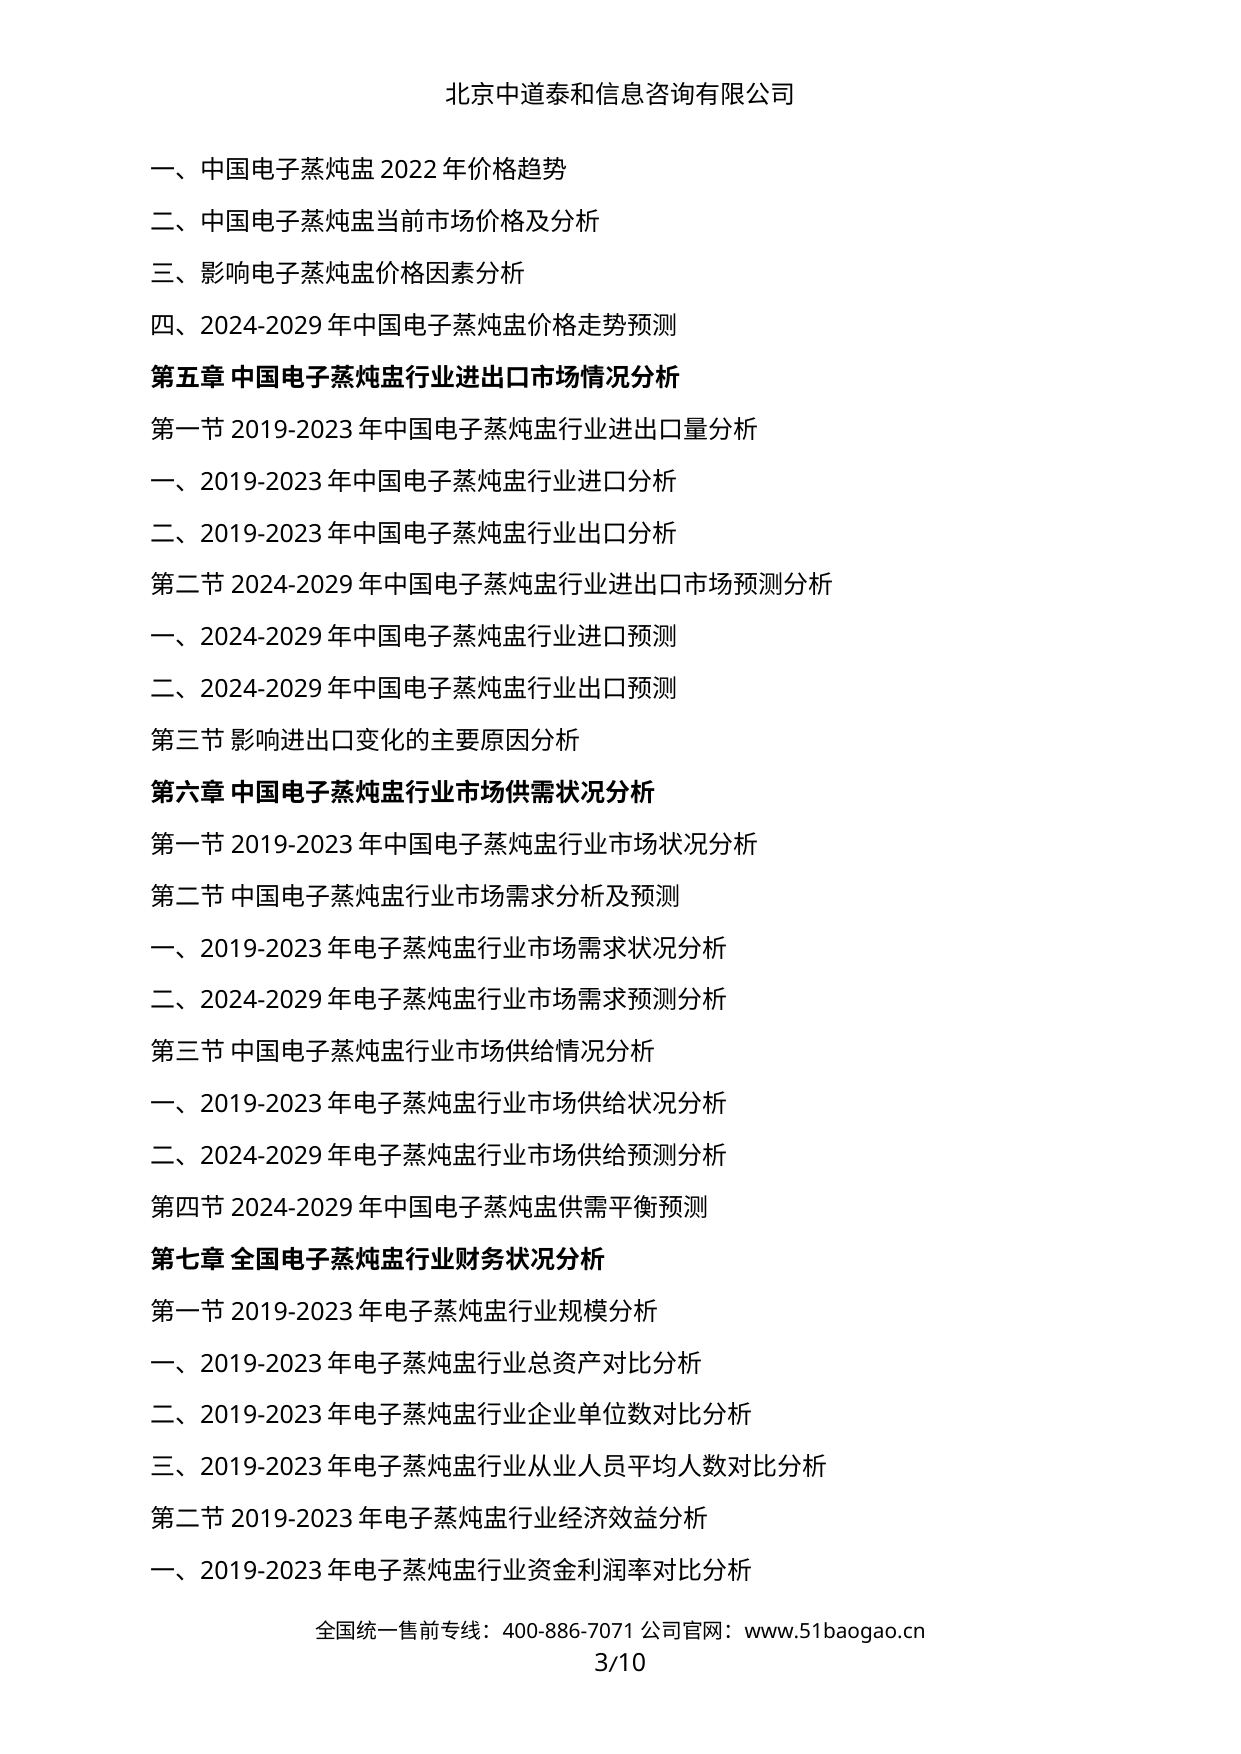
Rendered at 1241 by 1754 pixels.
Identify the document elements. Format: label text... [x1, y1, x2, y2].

text 三、影响电子蒸炖盅价格因素分析 [150, 254, 1090, 290]
text 第二节 2019-2023年电子蒸炖盅行业经济效益分析 [150, 1499, 1090, 1535]
text 二、2024-2029年电子蒸炖盅行业市场供给预测分析 [150, 1136, 1090, 1172]
text 第一节 2019-2023年中国电子蒸炖盅行业市场状况分析 [150, 824, 1090, 861]
text 三、2019-2023年电子蒸炖盅行业从业人员平均人数对比分析 [150, 1447, 1090, 1483]
text 第四节 2024-2029年中国电子蒸炖盅供需平衡预测 [150, 1187, 1090, 1224]
text 第一节 2019-2023年电子蒸炖盅行业规模分析 [150, 1291, 1090, 1327]
text 二、2024-2029年中国电子蒸炖盅行业出口预测 [150, 669, 1090, 705]
text 第六章 中国电子蒸炖盅行业市场供需状况分析 [150, 772, 1090, 809]
text 一、2019-2023年电子蒸炖盅行业总资产对比分析 [150, 1343, 1090, 1379]
text 第三节 中国电子蒸炖盅行业市场供给情况分析 [150, 1032, 1090, 1068]
text 一、2019-2023年电子蒸炖盅行业市场供给状况分析 [150, 1084, 1090, 1120]
text 二、2019-2023年中国电子蒸炖盅行业出口分析 [150, 513, 1090, 549]
text 一、2019-2023年中国电子蒸炖盅行业进口分析 [150, 461, 1090, 497]
text 第三节 影响进出口变化的主要原因分析 [150, 721, 1090, 757]
text 四、2024-2029年中国电子蒸炖盅价格走势预测 [150, 306, 1090, 342]
text 第五章 中国电子蒸炖盅行业进出口市场情况分析 [150, 357, 1090, 394]
text 二、中国电子蒸炖盅当前市场价格及分析 [150, 202, 1090, 238]
text 第七章 全国电子蒸炖盅行业财务状况分析 [150, 1239, 1090, 1276]
text 二、2019-2023年电子蒸炖盅行业企业单位数对比分析 [150, 1395, 1090, 1431]
text 第一节 2019-2023年中国电子蒸炖盅行业进出口量分析 [150, 409, 1090, 446]
text 一、2024-2029年中国电子蒸炖盅行业进口预测 [150, 617, 1090, 653]
text 第二节 2024-2029年中国电子蒸炖盅行业进出口市场预测分析 [150, 565, 1090, 601]
text 一、中国电子蒸炖盅2022年价格趋势 [150, 150, 1090, 186]
text 一、2019-2023年电子蒸炖盅行业市场需求状况分析 [150, 928, 1090, 964]
text 第二节 中国电子蒸炖盅行业市场需求分析及预测 [150, 876, 1090, 912]
text 一、2019-2023年电子蒸炖盅行业资金利润率对比分析 [150, 1551, 1090, 1587]
text 二、2024-2029年电子蒸炖盅行业市场需求预测分析 [150, 980, 1090, 1016]
